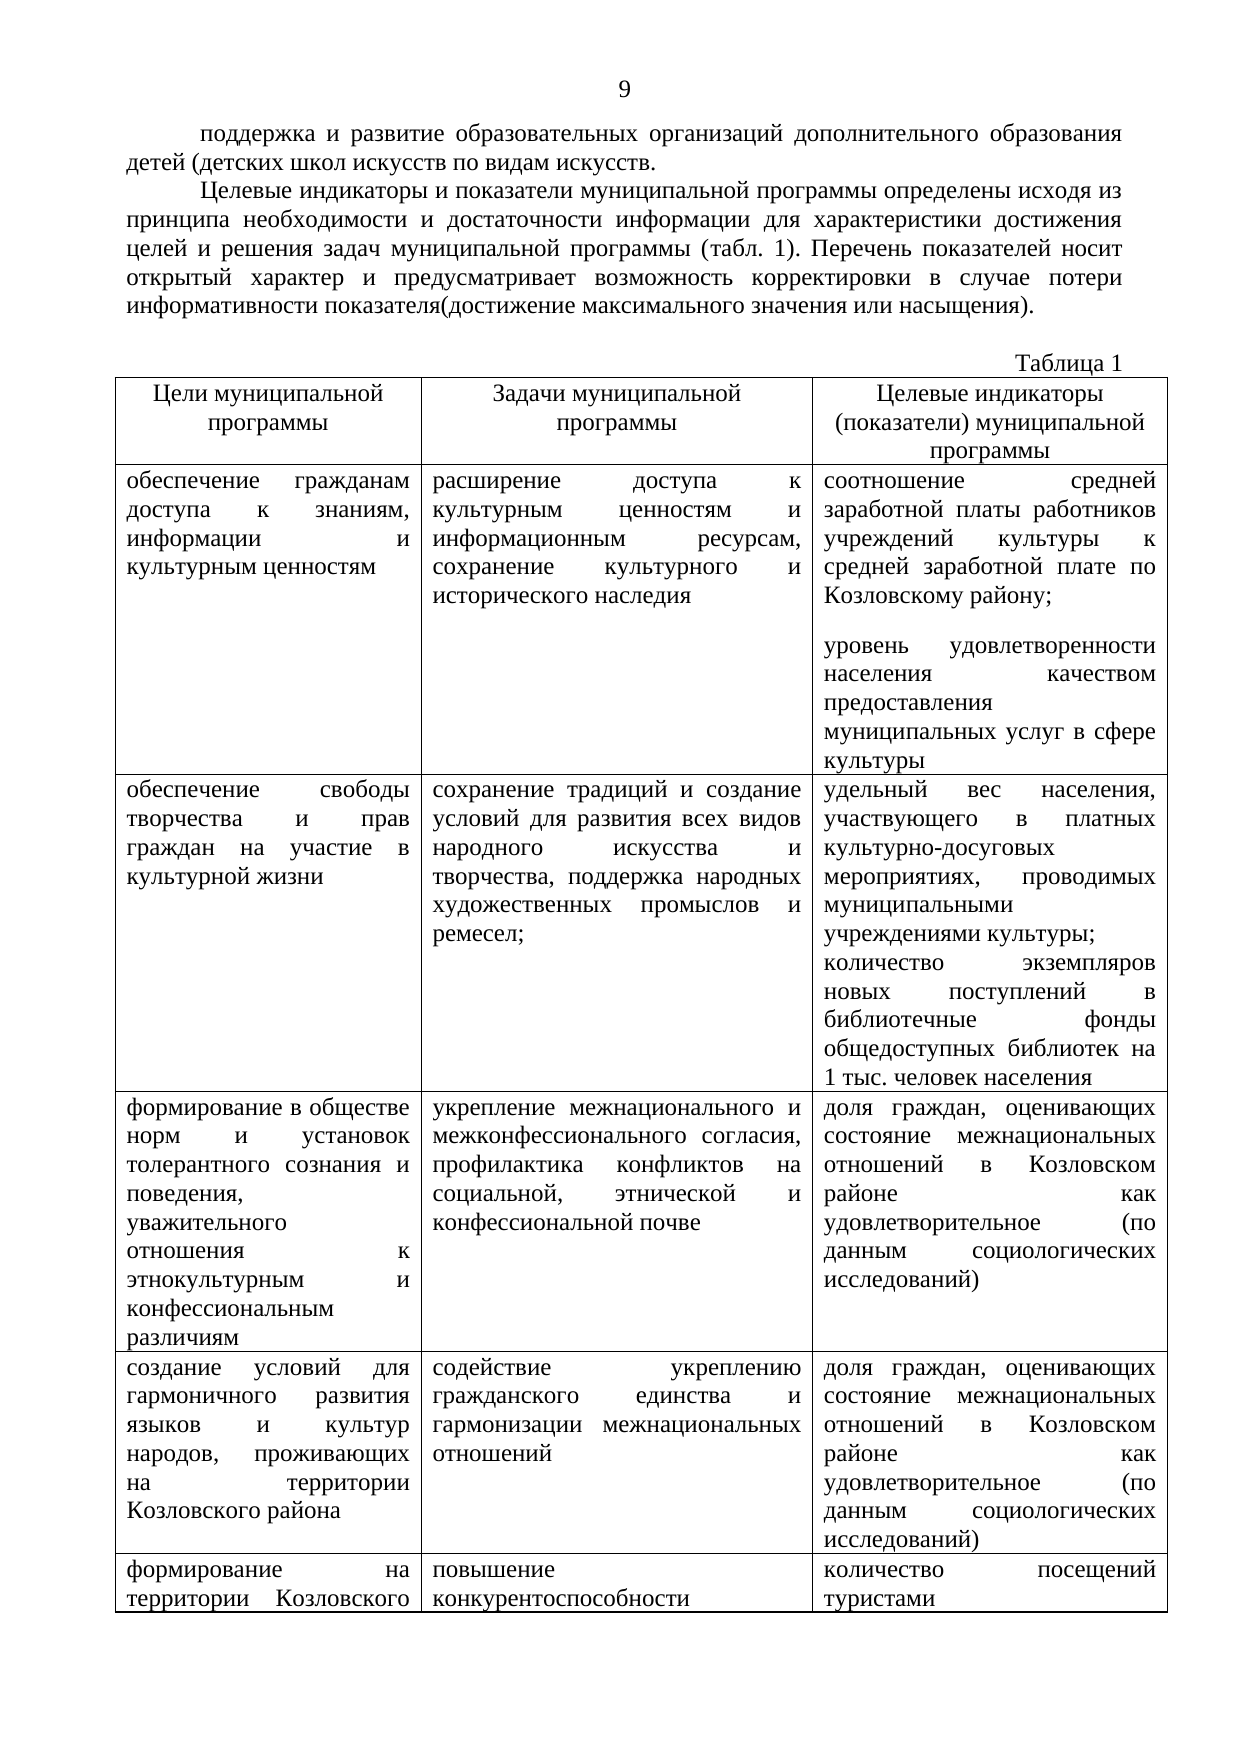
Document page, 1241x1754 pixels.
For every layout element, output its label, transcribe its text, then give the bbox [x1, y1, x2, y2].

table_cell доля граждан, оценивающих состояние межнациональных отношений в Козловском районе как удовлетворительное (по данным социологических исследований) [813, 1352, 1167, 1553]
text Таблица 1 [876, 348, 1123, 377]
text поддержка и развитие образовательных организаций дополнительного образования детей (детских школ искусств по видам искусств. [126, 118, 1123, 176]
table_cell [422, 1554, 812, 1611]
table_cell сохранение традиций и создание условий для развития всех видов народного искусства и творчества, поддержка народных художественных промыслов и ремесел; [422, 775, 812, 1091]
table_cell обеспечение свободы творчества и прав граждан на участие в культурной жизни [116, 775, 421, 1091]
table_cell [116, 1554, 421, 1611]
table_cell укрепление межнационального и межконфессионального согласия, профилактика конфликтов на социальной, этнической и конфессиональной почве [422, 1092, 812, 1351]
table_cell обеспечение гражданам доступа к знаниям, информации и культурным ценностям [116, 465, 421, 773]
table_header Задачи муниципальной программы [422, 378, 812, 464]
table_header Целевые индикаторы (показатели) муниципальной программы [813, 378, 1167, 464]
table_header Цели муниципальной программы [116, 378, 421, 464]
table_cell содействие укреплению гражданского единства и гармонизации межнациональных отношений [422, 1352, 812, 1553]
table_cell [813, 1554, 1167, 1611]
table_cell расширение доступа к культурным ценностям и информационным ресурсам, сохранение культурного и исторического наследия [422, 465, 812, 773]
table_cell создание условий для гармоничного развития языков и культур народов, проживающих на территории Козловского района [116, 1352, 421, 1553]
table_cell удельный вес населения, участвующего в платных культурно-досуговых мероприятиях, проводимых муниципальными учреждениями культуры; количество экземпляров новых поступлений в библиотечные фонды общедоступных библиотек на 1 тыс. человек населения [813, 775, 1167, 1091]
table_cell доля граждан, оценивающих состояние межнациональных отношений в Козловском районе как удовлетворительное (по данным социологических исследований) [813, 1092, 1167, 1351]
table_cell соотношение средней заработной платы работников учреждений культуры к средней заработной плате по Козловскому району; уровень удовлетворенности населения качеством предоставления муниципальных услуг в сфере культуры [813, 465, 1167, 773]
text Целевые индикаторы и показатели муниципальной программы определены исходя из принципа необходимости и достаточности информации для характеристики достижения целей и решения задач муниципальной программы (табл. 1). Перечень показателей носит открытый характер и предусматривает возможность корректировки в случае потери информативности показателя(достижение максимального значения или насыщения). [126, 176, 1123, 319]
table_cell формирование в обществе норм и установок толерантного сознания и поведения, уважительного отношения к этнокультурным и конфессиональным различиям [116, 1092, 421, 1351]
